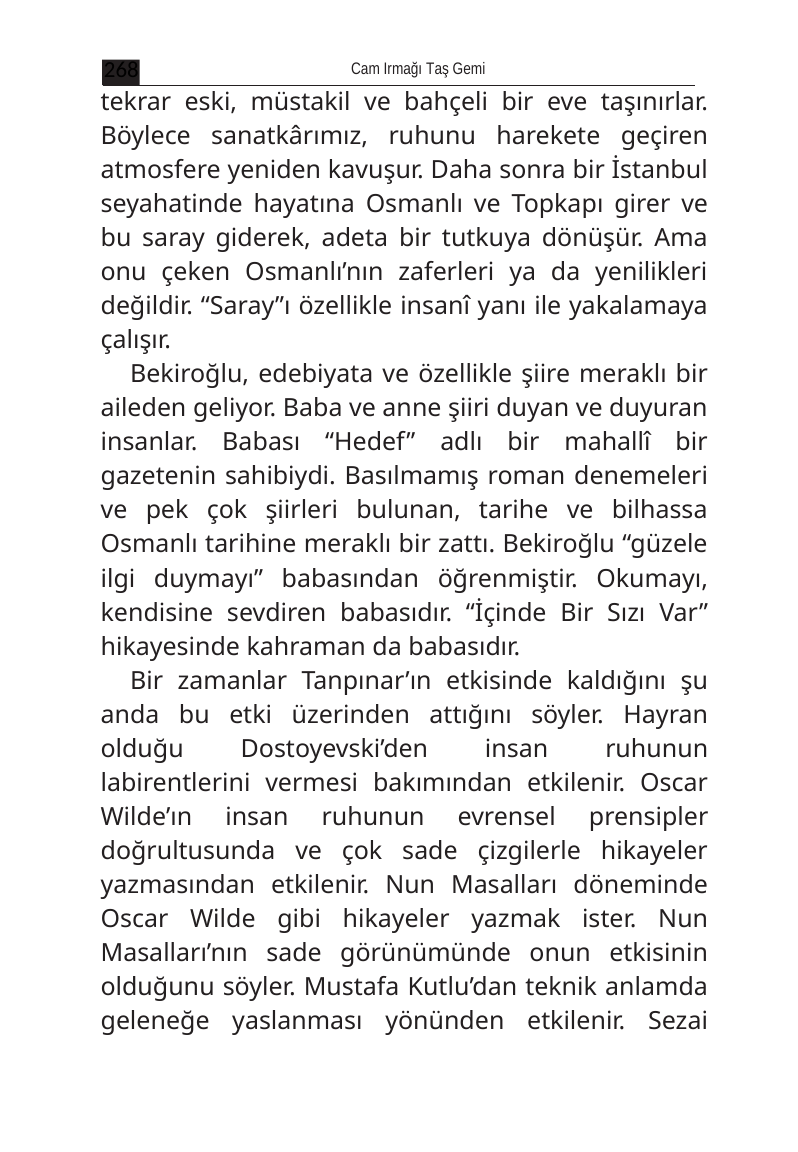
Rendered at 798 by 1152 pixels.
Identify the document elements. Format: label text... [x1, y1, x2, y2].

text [100, 83, 708, 356]
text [100, 662, 708, 1037]
text Bekiroğlu, edebiyata ve özellikle şiire meraklı bir aileden geliyor. Baba ve anne şiiri duyan ve duyuran insanlar. Babası “Hedef” adlı bir mahallî bir gazetenin sahibiydi. Basılmamış roman denemeleri ve pek çok şiirleri bulunan, tarihe ve bilhassa Osmanlı tarihine meraklı bir zattı. Bekiroğlu “güzele ilgi duymayı” babasından öğrenmiştir. Okumayı, kendisine sevdiren babasıdır. “İçinde Bir Sızı Var” hikayesinde kahraman da babasıdır. [100, 356, 708, 662]
